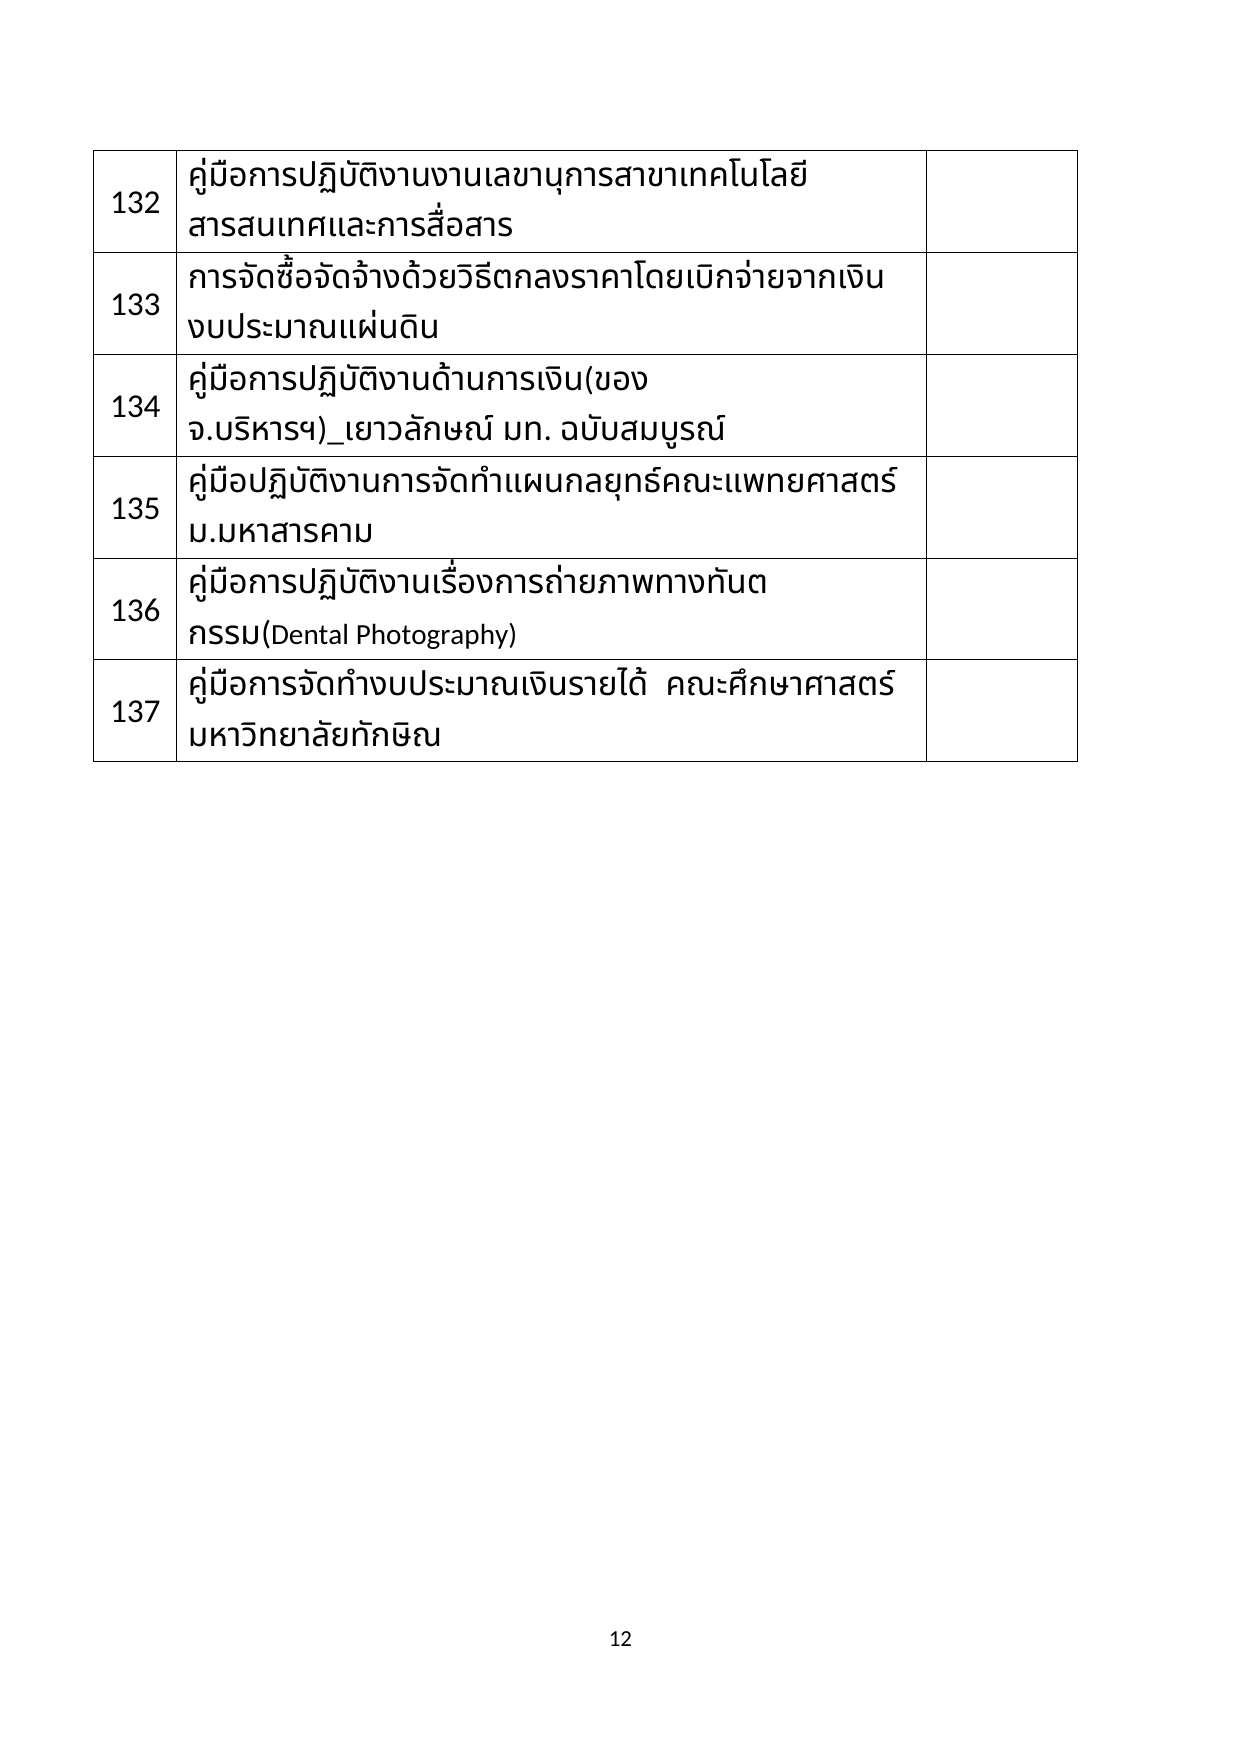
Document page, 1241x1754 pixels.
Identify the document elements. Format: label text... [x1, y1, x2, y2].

table_cell [927, 253, 1077, 354]
table_cell [927, 355, 1077, 456]
table_cell คู่มือการปฏิบัติงานงานเลขานุการสาขาเทคโนโลยีสารสนเทศและการสื่อสาร [177, 151, 926, 252]
table_cell 136 [94, 559, 176, 659]
table_cell การจัดซื้อจัดจ้างด้วยวิธีตกลงราคาโดยเบิกจ่ายจากเงินงบประมาณแผ่นดิน [177, 253, 926, 354]
table_cell 135 [94, 457, 176, 557]
table_cell คู่มือการปฏิบัติงานเรื่องการถ่ายภาพทางทันตกรรม(Dental Photography) [177, 559, 926, 659]
table_cell คู่มือการปฏิบัติงานด้านการเงิน(ของ จ.บริหารฯ)_เยาวลักษณ์ มท. ฉบับสมบูรณ์ [177, 355, 926, 456]
table_cell คู่มือการจัดทำงบประมาณเงินรายได้ คณะศึกษาศาสตร์ มหาวิทยาลัยทักษิณ [177, 660, 926, 761]
table_cell 132 [94, 151, 176, 252]
table_cell 133 [94, 253, 176, 354]
table_cell [927, 151, 1077, 252]
table_cell 137 [94, 660, 176, 761]
table_cell 134 [94, 355, 176, 456]
table_cell [927, 660, 1077, 761]
table_cell [927, 559, 1077, 659]
table_cell คู่มือปฏิบัติงานการจัดทำแผนกลยุทธ์คณะแพทยศาสตร์ ม.มหาสารคาม [177, 457, 926, 557]
table_cell [927, 457, 1077, 557]
